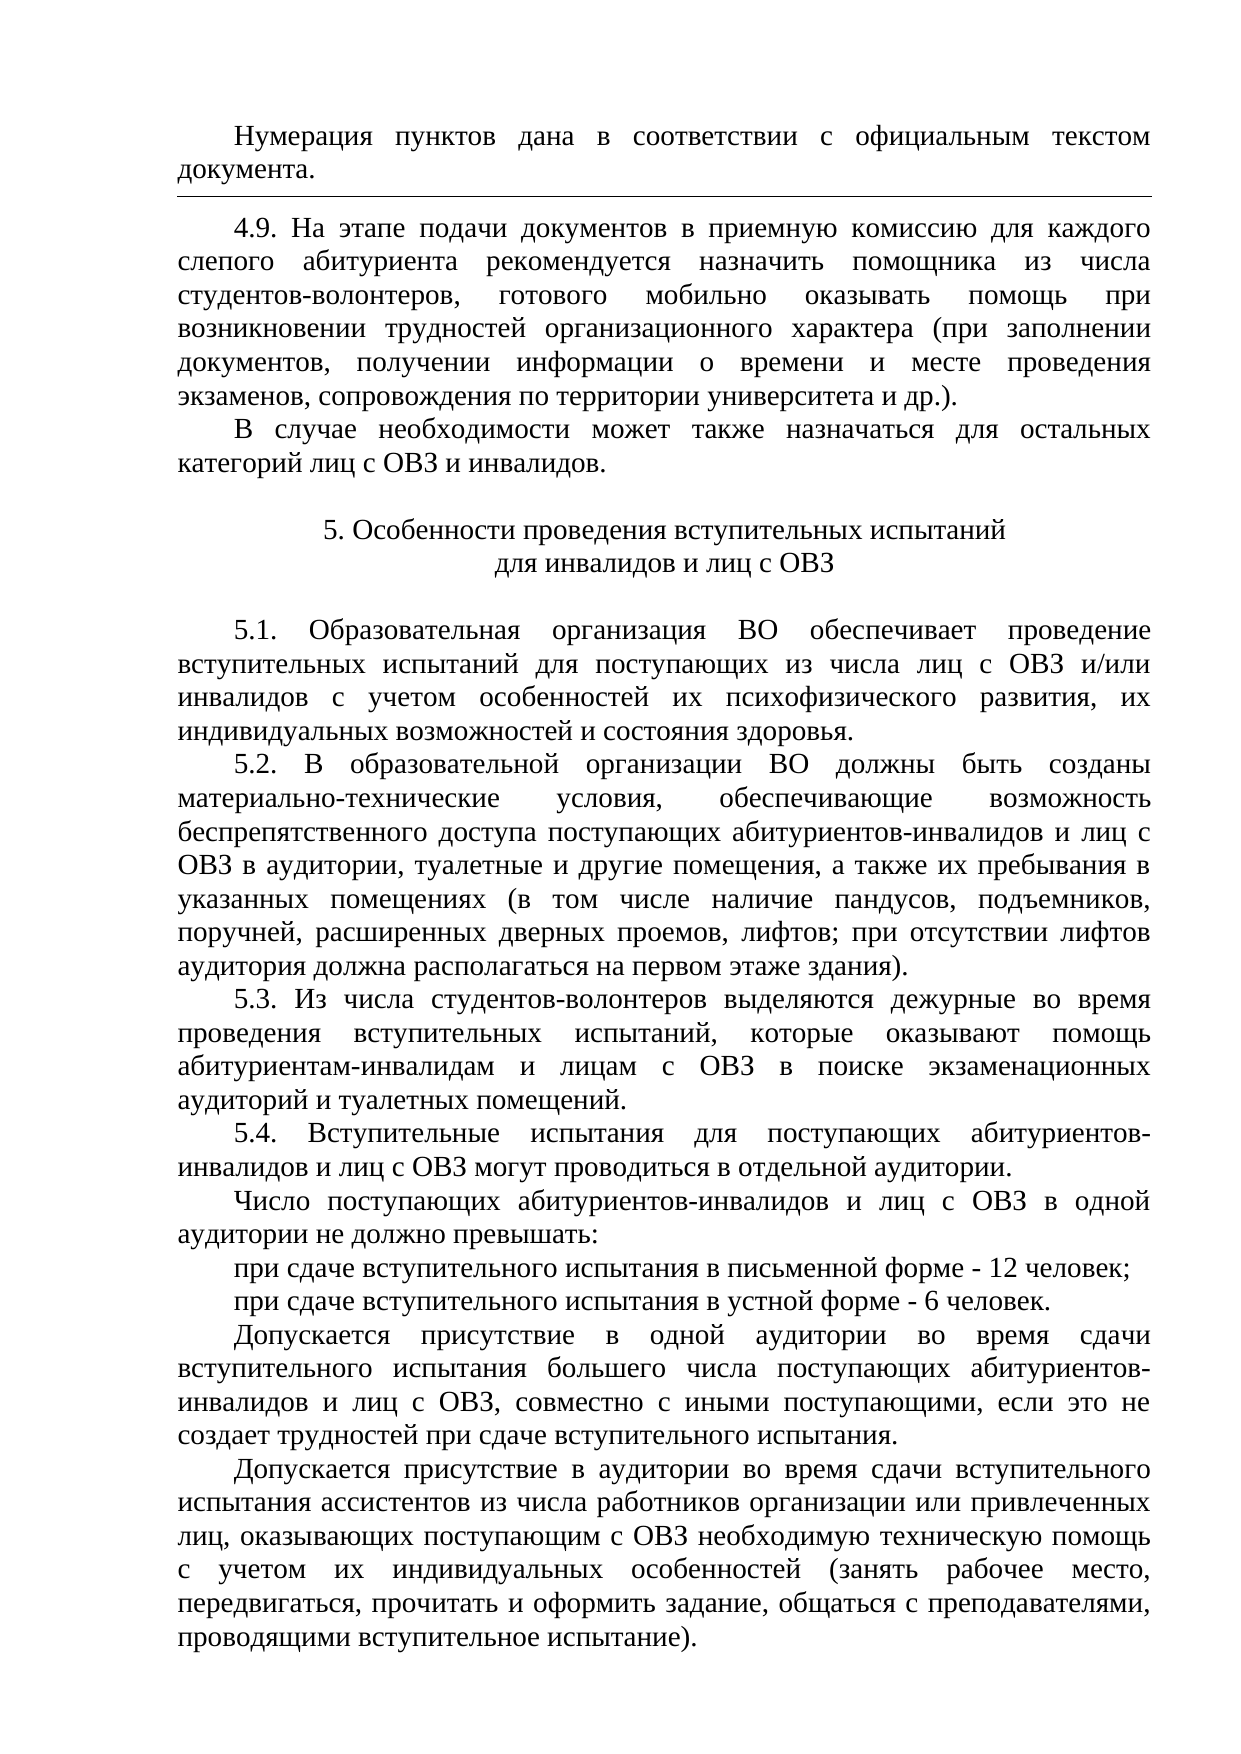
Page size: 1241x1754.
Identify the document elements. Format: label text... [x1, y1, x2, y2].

text для инвалидов и лиц с ОВЗ [177, 545, 1152, 579]
text при сдаче вступительного испытания в устной форме - 6 человек. [177, 1283, 1152, 1317]
text 5.1. Образовательная организация ВО обеспечивает проведение вступительных испытаний для поступающих из числа лиц с ОВЗ и/или инвалидов с учетом особенностей их психофизического развития, их индивидуальных возможностей и состояния здоровья. [177, 612, 1152, 747]
text 5.4. Вступительные испытания для поступающих абитуриентов-инвалидов и лиц с ОВЗ могут проводиться в отдельной аудитории. [177, 1116, 1152, 1183]
text Допускается присутствие в одной аудитории во время сдачи вступительного испытания большего числа поступающих абитуриентов-инвалидов и лиц с ОВЗ, совместно с иными поступающими, если это не создает трудностей при сдаче вступительного испытания. [177, 1317, 1152, 1451]
text Допускается присутствие в аудитории во время сдачи вступительного испытания ассистентов из числа работников организации или привлеченных лиц, оказывающих поступающим с ОВЗ необходимую техническую помощь с учетом их индивидуальных особенностей (занять рабочее место, передвигаться, прочитать и оформить задание, общаться с преподавателями, проводящими вступительное испытание). [177, 1451, 1152, 1652]
text при сдаче вступительного испытания в письменной форме - 12 человек; [177, 1250, 1152, 1283]
text Нумерация пунктов дана в соответствии с официальным текстом документа. [177, 118, 1152, 185]
text 5.2. В образовательной организации ВО должны быть созданы материально-технические условия, обеспечивающие возможность беспрепятственного доступа поступающих абитуриентов-инвалидов и лиц с ОВЗ в аудитории, туалетные и другие помещения, а также их пребывания в указанных помещениях (в том числе наличие пандусов, подъемников, поручней, расширенных дверных проемов, лифтов; при отсутствии лифтов аудитория должна располагаться на первом этаже здания). [177, 747, 1152, 981]
text 5.3. Из числа студентов-волонтеров выделяются дежурные во время проведения вступительных испытаний, которые оказывают помощь абитуриентам-инвалидам и лицам с ОВЗ в поиске экзаменационных аудиторий и туалетных помещений. [177, 981, 1152, 1116]
text В случае необходимости может также назначаться для остальных категорий лиц с ОВЗ и инвалидов. [177, 411, 1152, 478]
text Число поступающих абитуриентов-инвалидов и лиц с ОВЗ в одной аудитории не должно превышать: [177, 1183, 1152, 1250]
text 5. Особенности проведения вступительных испытаний [177, 512, 1152, 545]
text 4.9. На этапе подачи документов в приемную комиссию для каждого слепого абитуриента рекомендуется назначить помощника из числа студентов-волонтеров, готового мобильно оказывать помощь при возникновении трудностей организационного характера (при заполнении документов, получении информации о времени и месте проведения экзаменов, сопровождения по территории университета и др.). [177, 210, 1152, 411]
